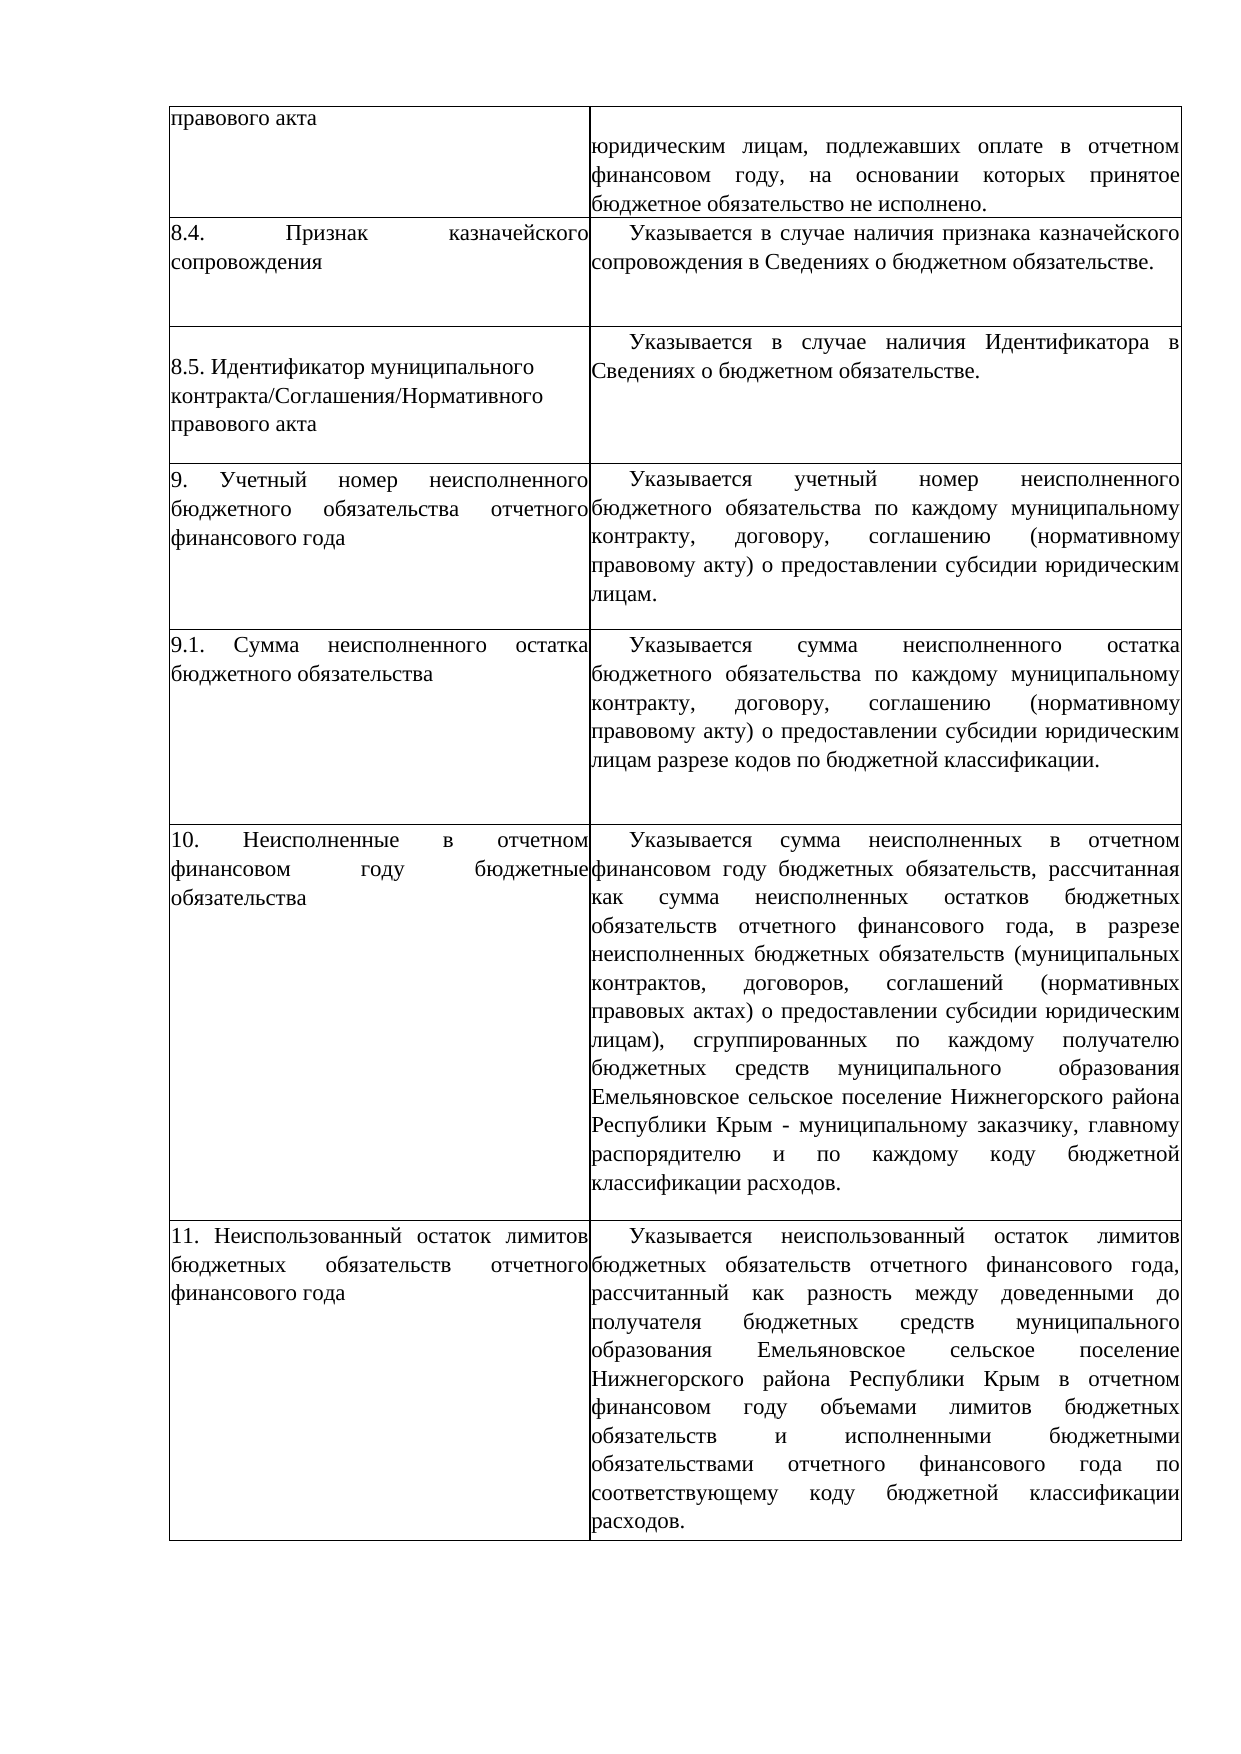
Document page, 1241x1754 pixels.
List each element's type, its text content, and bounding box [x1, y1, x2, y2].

table_cell Указывается в случае наличия признака казначейского сопровождения в Сведениях о бюджетном обязательстве. [591, 218, 1181, 326]
table_cell 11. Неиспользованный остаток лимитов бюджетных обязательств отчетного финансового года [170, 1221, 589, 1540]
table_cell Указывается сумма неисполненного остатка бюджетного обязательства по каждому муниципальному контракту, договору, соглашению (нормативному правовому акту) о предоставлении субсидии юридическим лицам разрезе кодов по бюджетной классификации. [591, 630, 1181, 823]
table_cell 9.1. Сумма неисполненного остатка бюджетного обязательства [170, 630, 589, 823]
table_header юридическим лицам, подлежавших оплате в отчетном финансовом году, на основании которых принятое бюджетное обязательство не исполнено. [591, 107, 1181, 217]
table_cell Указывается сумма неисполненных в отчетном финансовом году бюджетных обязательств, рассчитанная как сумма неисполненных остатков бюджетных обязательств отчетного финансового года, в разрезе неисполненных бюджетных обязательств (муниципальных контрактов, договоров, соглашений (нормативных правовых актах) о предоставлении субсидии юридическим лицам), сгруппированных по каждому получателю бюджетных средств муниципального образования Емельяновское сельское поселение Нижнегорского района Республики Крым - муниципальному заказчику, главному распорядителю и по каждому коду бюджетной классификации расходов. [591, 825, 1181, 1219]
table_cell 9. Учетный номер неисполненного бюджетного обязательства отчетного финансового года [170, 464, 589, 629]
table_cell Указывается неиспользованный остаток лимитов бюджетных обязательств отчетного финансового года, рассчитанный как разность между доведенными до получателя бюджетных средств муниципального образования Емельяновское сельское поселение Нижнегорского района Республики Крым в отчетном финансовом году объемами лимитов бюджетных обязательств и исполненными бюджетными обязательствами отчетного финансового года по соответствующему коду бюджетной классификации расходов. [591, 1221, 1181, 1540]
table_cell 8.4. Признак казначейского сопровождения [170, 218, 589, 326]
table_cell 8.5. Идентификатор муниципального контракта/Соглашения/Нормативного правового акта [170, 327, 589, 463]
table_cell Указывается учетный номер неисполненного бюджетного обязательства по каждому муниципальному контракту, договору, соглашению (нормативному правовому акту) о предоставлении субсидии юридическим лицам. [591, 464, 1181, 629]
table_cell 10. Неисполненные в отчетном финансовом году бюджетные обязательства [170, 825, 589, 1219]
table_header правового акта [170, 107, 589, 217]
table_cell Указывается в случае наличия Идентификатора в Сведениях о бюджетном обязательстве. [591, 327, 1181, 463]
